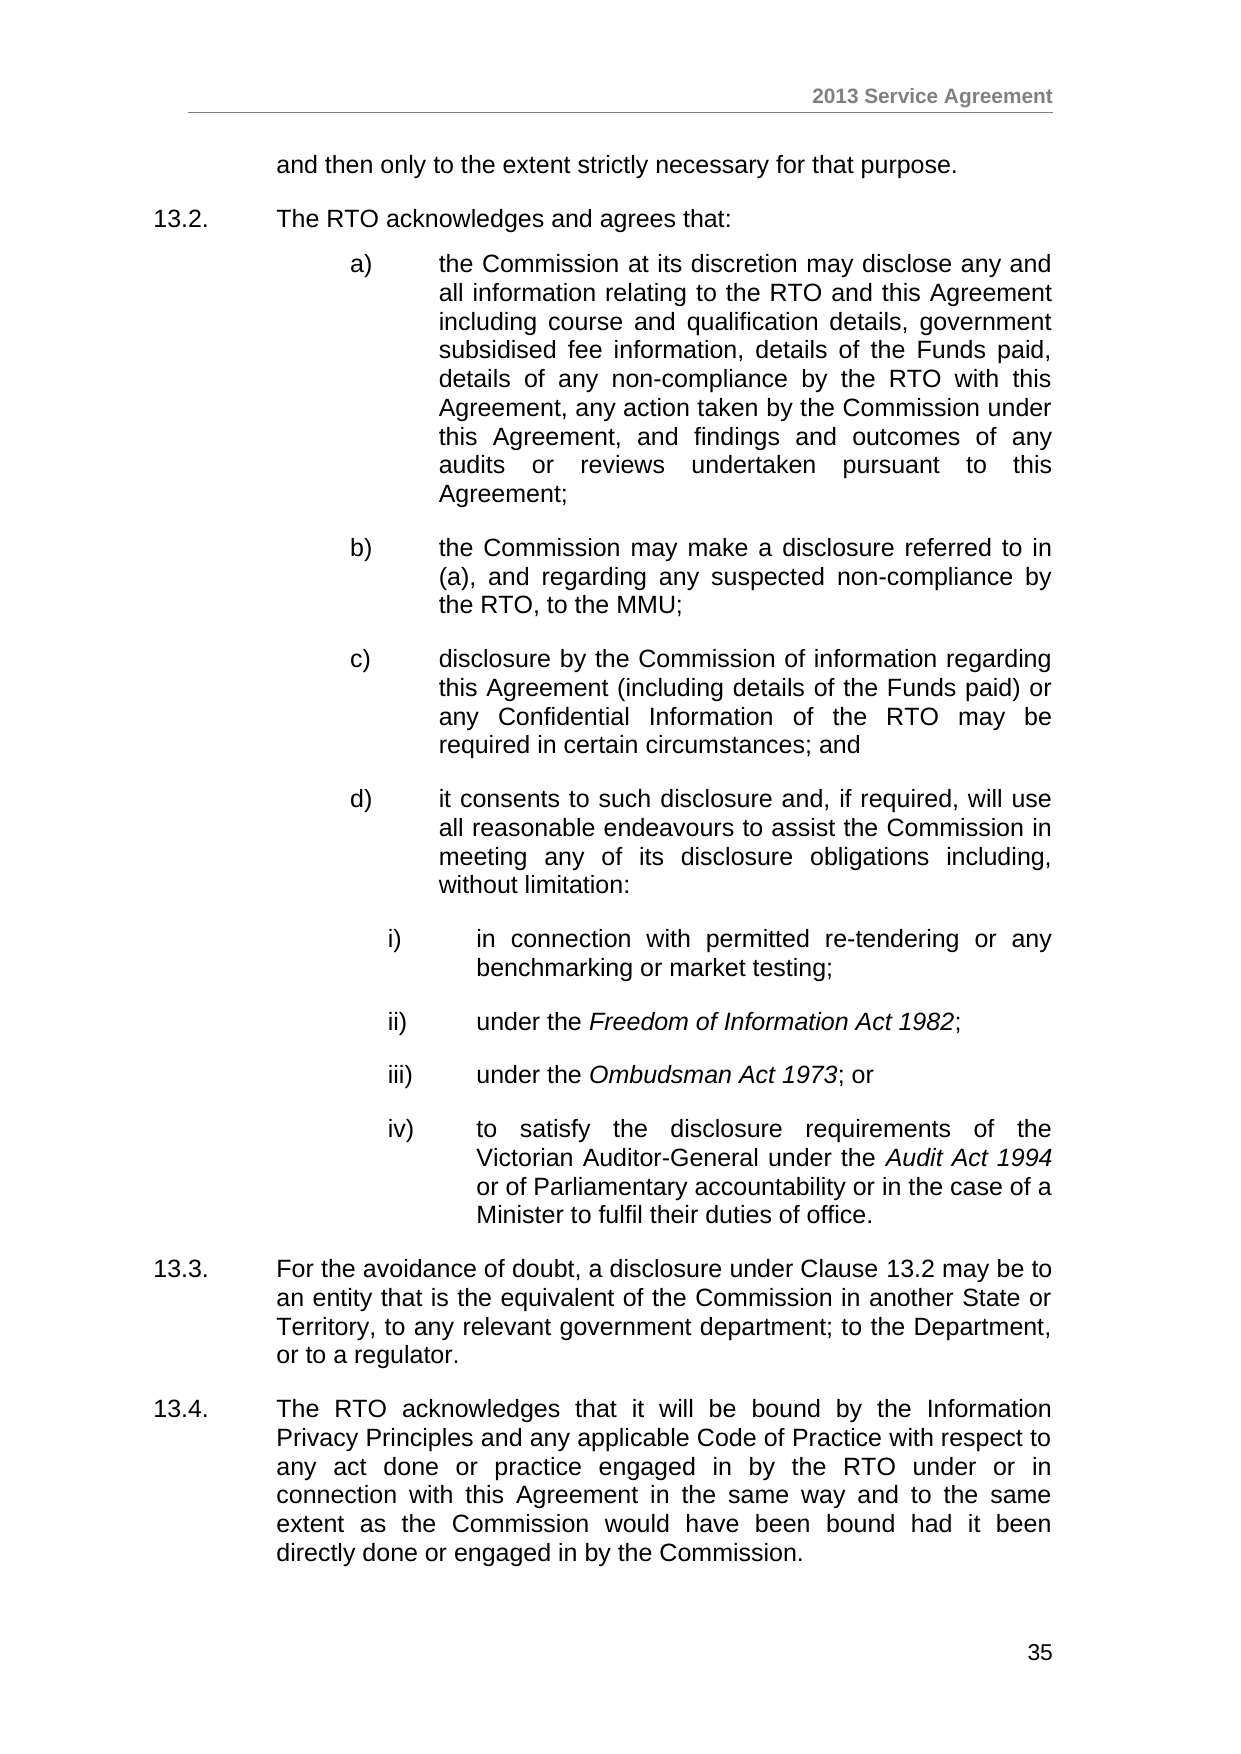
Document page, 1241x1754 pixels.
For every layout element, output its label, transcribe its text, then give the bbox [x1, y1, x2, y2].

subtitle the Commission may make a disclosure referred to in (a), and regarding any suspected non-compliance by the RTO, to the MMU; [350, 533, 1053, 619]
text and then only to the extent strictly necessary for that purpose. [187, 150, 1053, 179]
subtitle under the Freedom of Information Act 1982; [388, 1007, 1053, 1035]
subtitle in connection with permitted re-tendering or any benchmarking or market testing; [388, 924, 1053, 982]
subtitle disclosure by the Commission of information regarding this Agreement (including details of the Funds paid) or any Confidential Information of the RTO may be required in certain circumstances; and [350, 644, 1053, 759]
subtitle The RTO acknowledges and agrees that: [153, 204, 1053, 232]
subtitle the Commission at its discretion may disclose any and all information relating to the RTO and this Agreement including course and qualification details, government subsidised fee information, details of the Funds paid, details of any non-compliance by the RTO with this Agreement, any action taken by the Commission under this Agreement, and findings and outcomes of any audits or reviews undertaken pursuant to this Agreement; [350, 249, 1053, 508]
subtitle it consents to such disclosure and, if required, will use all reasonable endeavours to assist the Commission in meeting any of its disclosure obligations including, without limitation: [350, 784, 1053, 899]
subtitle under the Ombudsman Act 1973; or [388, 1060, 1053, 1089]
subtitle For the avoidance of doubt, a disclosure under Clause 13.2 may be to an entity that is the equivalent of the Commission in another State or Territory, to any relevant government department; to the Department, or to a regulator. [153, 1254, 1053, 1369]
subtitle The RTO acknowledges that it will be bound by the Information Privacy Principles and any applicable Code of Practice with respect to any act done or practice engaged in by the RTO under or in connection with this Agreement in the same way and to the same extent as the Commission would have been bound had it been directly done or engaged in by the Commission. [153, 1394, 1053, 1567]
subtitle to satisfy the disclosure requirements of the Victorian Auditor-General under the Audit Act 1994 or of Parliamentary accountability or in the case of a Minister to fulfil their duties of office. [388, 1114, 1053, 1229]
